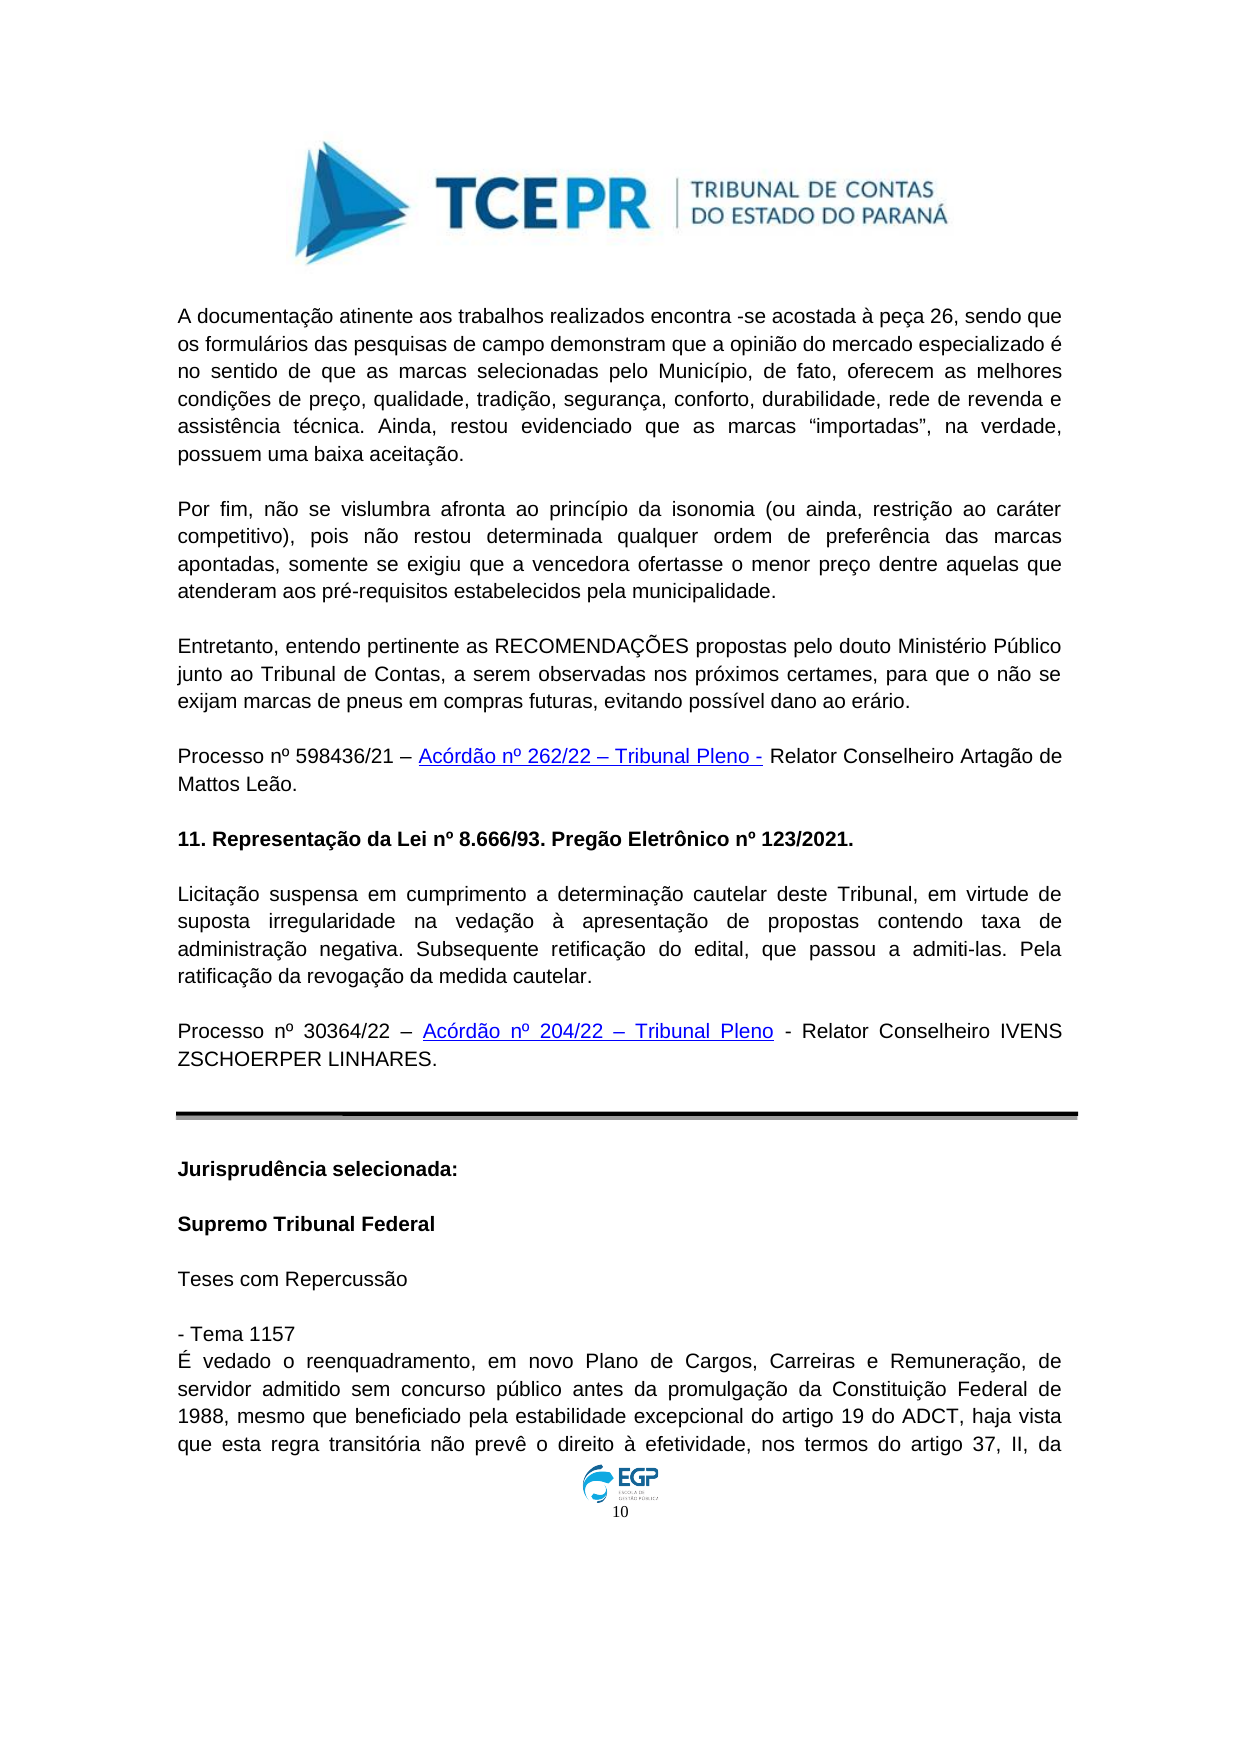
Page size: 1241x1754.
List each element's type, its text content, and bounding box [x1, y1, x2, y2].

picture [286, 131, 955, 275]
text Teses com Repercussão [177, 1267, 1063, 1291]
text Processo nº 30364/22 – Acórdão nº 204/22 – Tribunal Pleno - Relator Conselheiro IVENS ZSCHOERPER LINHARES. [177, 1019, 1063, 1071]
picture [582, 1464, 659, 1503]
text Processo nº 598436/21 – Acórdão nº 262/22 – Tribunal Pleno - Relator Conselheiro Artagão de Mattos Leão. [177, 744, 1063, 796]
text - Tema 1157 [177, 1322, 1063, 1346]
text Entretanto, entendo pertinente as RECOMENDAÇÕES propostas pelo douto Ministério Público junto ao Tribunal de Contas, a serem observadas nos próximos certames, para que o não se exijam marcas de pneus em compras futuras, evitando possível dano ao erário. [177, 634, 1063, 713]
text Licitação suspensa em cumprimento a determinação cautelar deste Tribunal, em virtude de suposta irregularidade na vedação à apresentação de propostas contendo taxa de administração negativa. Subsequente retificação do edital, que passou a admiti-las. Pela ratificação da revogação da medida cautelar. [177, 882, 1063, 988]
text Jurisprudência selecionada: [177, 1157, 1063, 1181]
text 11. Representação da Lei nº 8.666/93. Pregão Eletrônico nº 123/2021. [177, 827, 1063, 851]
text Supremo Tribunal Federal [177, 1212, 1063, 1236]
text A documentação atinente aos trabalhos realizados encontra -se acostada à peça 26, sendo que os formulários das pesquisas de campo demonstram que a opinião do mercado especializado é no sentido de que as marcas selecionadas pelo Município, de fato, oferecem as melhores condições de preço, qualidade, tradição, segurança, conforto, durabilidade, rede de revenda e assistência técnica. Ainda, restou evidenciado que as marcas “importadas”, na verdade, possuem uma baixa aceitação. [177, 304, 1063, 466]
text Por fim, não se vislumbra afronta ao princípio da isonomia (ou ainda, restrição ao caráter competitivo), pois não restou determinada qualquer ordem de preferência das marcas apontadas, somente se exigiu que a vencedora ofertasse o menor preço dentre aquelas que atenderam aos pré-requisitos estabelecidos pela municipalidade. [177, 497, 1063, 603]
